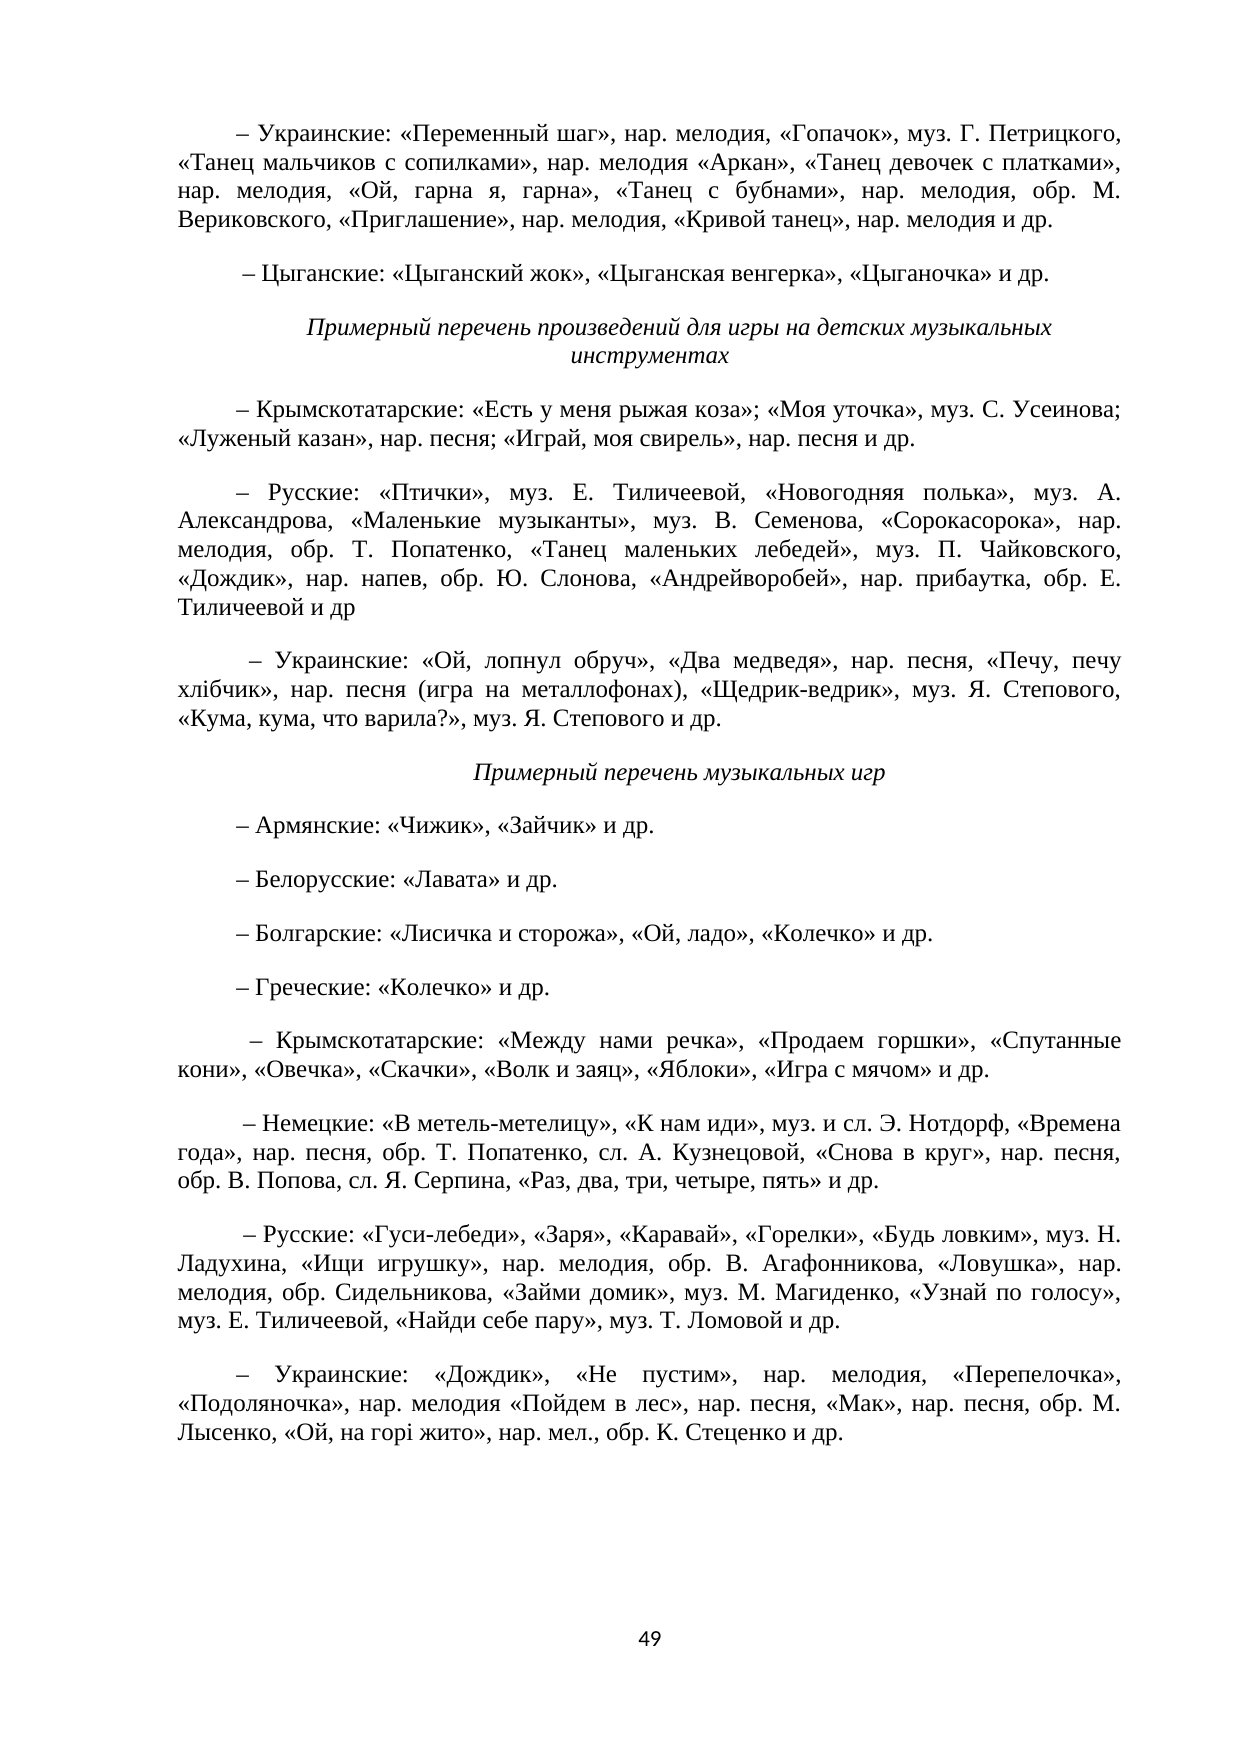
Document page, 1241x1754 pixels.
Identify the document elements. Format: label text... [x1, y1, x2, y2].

text – Украинские: «Дождик», «Не пустим», нар. мелодия, «Перепелочка», «Подоляночка», нар. мелодия «Пойдем в лес», нар. песня, «Мак», нар. песня, обр. М. Лысенко, «Ой, на горі жито», нар. мел., обр. К. Стеценко и др. [177, 1359, 1122, 1446]
text – Украинские: «Переменный шаг», нар. мелодия, «Гопачок», муз. Г. Петрицкого, «Танец мальчиков с сопилками», нар. мелодия «Аркан», «Танец девочек с платками», нар. мелодия, «Ой, гарна я, гарна», «Танец с бубнами», нар. мелодия, обр. М. Вериковского, «Приглашение», нар. мелодия, «Кривой танец», нар. мелодия и др. [177, 118, 1122, 233]
text – Армянские: «Чижик», «Зайчик» и др. [177, 811, 1122, 839]
text Примерный перечень музыкальных игр [177, 757, 1122, 786]
text Примерный перечень произведений для игры на детских музыкальных инструментах [177, 312, 1122, 369]
text – Болгарские: «Лисичка и сторожа», «Ой, ладо», «Колечко» и др. [177, 918, 1122, 947]
text – Греческие: «Колечко» и др. [177, 972, 1122, 1001]
text – Русские: «Гуси-лебеди», «Заря», «Каравай», «Горелки», «Будь ловким», муз. Н. Ладухина, «Ищи игрушку», нар. мелодия, обр. В. Агафонникова, «Ловушка», нар. мелодия, обр. Сидельникова, «Займи домик», муз. М. Магиденко, «Узнай по голосу», муз. Е. Тиличеевой, «Найди себе пару», муз. Т. Ломовой и др. [177, 1219, 1122, 1334]
text – Белорусские: «Лавата» и др. [177, 864, 1122, 893]
text – Украинские: «Ой, лопнул обруч», «Два медведя», нар. песня, «Печу, печу хлібчик», нар. песня (игра на металлофонах), «Щедрик-ведрик», муз. Я. Степового, «Кума, кума, что варила?», муз. Я. Степового и др. [177, 646, 1122, 732]
text – Русские: «Птички», муз. Е. Тиличеевой, «Новогодняя полька», муз. А. Александрова, «Маленькие музыканты», муз. В. Семенова, «Сорокасорока», нар. мелодия, обр. Т. Попатенко, «Танец маленьких лебедей», муз. П. Чайковского, «Дождик», нар. напев, обр. Ю. Слонова, «Андрейворобей», нар. прибаутка, обр. Е. Тиличеевой и др [177, 477, 1122, 621]
text – Крымскотатарские: «Есть у меня рыжая коза»; «Моя уточка», муз. С. Усеинова; «Луженый казан», нар. песня; «Играй, моя свирель», нар. песня и др. [177, 394, 1122, 452]
text – Немецкие: «В метель-метелицу», «К нам иди», муз. и сл. Э. Нотдорф, «Времена года», нар. песня, обр. Т. Попатенко, сл. А. Кузнецовой, «Снова в круг», нар. песня, обр. В. Попова, сл. Я. Серпина, «Раз, два, три, четыре, пять» и др. [177, 1108, 1122, 1194]
text – Цыганские: «Цыганский жок», «Цыганская венгерка», «Цыганочка» и др. [177, 258, 1122, 287]
text – Крымскотатарские: «Между нами речка», «Продаем горшки», «Спутанные кони», «Овечка», «Скачки», «Волк и заяц», «Яблоки», «Игра с мячом» и др. [177, 1026, 1122, 1083]
